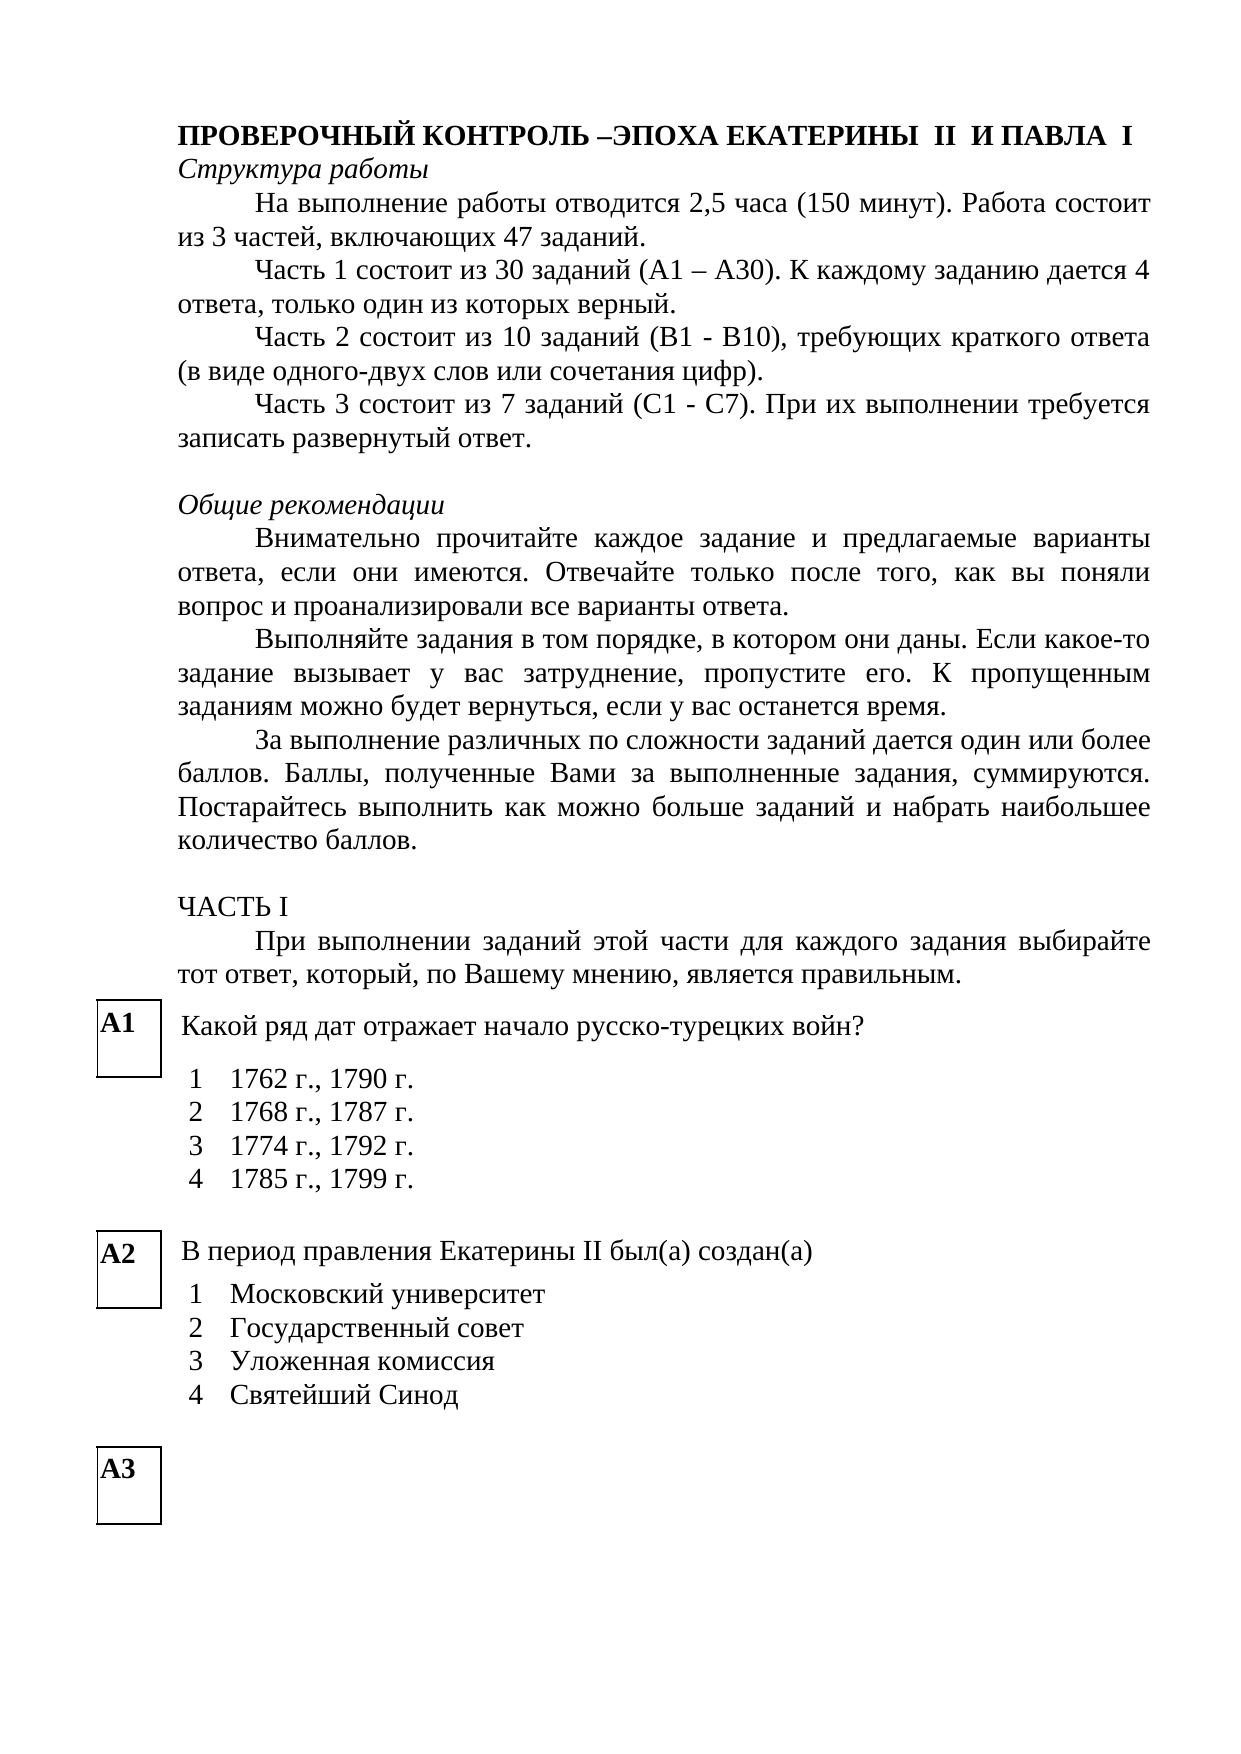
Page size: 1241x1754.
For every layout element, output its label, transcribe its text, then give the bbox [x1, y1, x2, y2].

text ЧАСТЬ I [177, 889, 1152, 923]
text За выполнение различных по сложности заданий дается один или более баллов. Баллы, полученные Вами за выполненные задания, суммируются. Постарайтесь выполнить как можно больше заданий и набрать наибольшее количество баллов. [177, 722, 1152, 856]
table_cell 1768 г., 1787 г. [219, 1094, 1080, 1128]
table_header Московский университет [219, 1276, 1080, 1310]
text В период правления Екатерины II был(а) создан(а) [177, 1233, 1152, 1267]
text Часть 1 состоит из 30 заданий (А1 – А30). К каждому заданию дается 4 ответа, только один из которых верный. [177, 252, 1152, 319]
table_cell 4 [177, 1161, 218, 1195]
text Часть 3 состоит из 7 заданий (С1 - С7). При их выполнении требуется записать развернутый ответ. [177, 386, 1152, 453]
table_cell 2 [177, 1310, 218, 1343]
text Часть 2 состоит из 10 заданий (В1 - В10), требующих краткого ответа (в виде одного-двух слов или сочетания цифр). [177, 319, 1152, 386]
text A2 [98, 1234, 160, 1305]
table_header 1 [177, 1061, 218, 1094]
text Внимательно прочитайте каждое задание и предлагаемые варианты ответа, если они имеются. Отвечайте только после того, как вы поняли вопрос и проанализировали все варианты ответа. [177, 521, 1152, 621]
text Выполняйте задания в том порядке, в котором они даны. Если какое-то задание вызывает у вас затруднение, пропустите его. К пропущенным заданиям можно будет вернуться, если у вас останется время. [177, 621, 1152, 722]
table_cell Государственный совет [219, 1310, 1080, 1343]
table_header 1762 г., 1790 г. [219, 1061, 1080, 1094]
table_cell 2 [177, 1094, 218, 1128]
text A3 [98, 1449, 160, 1521]
table_cell 3 [177, 1344, 218, 1377]
text На выполнение работы отводится 2,5 часа (150 минут). Работа состоит из 3 частей, включающих 47 заданий. [177, 185, 1152, 252]
text При выполнении заданий этой части для каждого задания выбирайте тот ответ, который, по Вашему мнению, является правильным. [177, 923, 1152, 990]
text A1 [98, 1003, 160, 1074]
table_cell 4 [177, 1377, 218, 1411]
table_header 1 [177, 1276, 218, 1310]
table_cell 1774 г., 1792 г. [219, 1128, 1080, 1161]
table_cell Уложенная комиссия [219, 1344, 1080, 1377]
text проверочный контроль –Эпоха Екатерины II и Павла I [177, 118, 1152, 152]
table_cell Святейший Синод [219, 1377, 1080, 1411]
table_cell 1785 г., 1799 г. [219, 1161, 1080, 1195]
text Общие рекомендации [177, 487, 1152, 521]
text Структура работы [177, 152, 1152, 185]
text Какой ряд дат отражает начало русско-турецких войн? [177, 1008, 1152, 1042]
table_cell 3 [177, 1128, 218, 1161]
